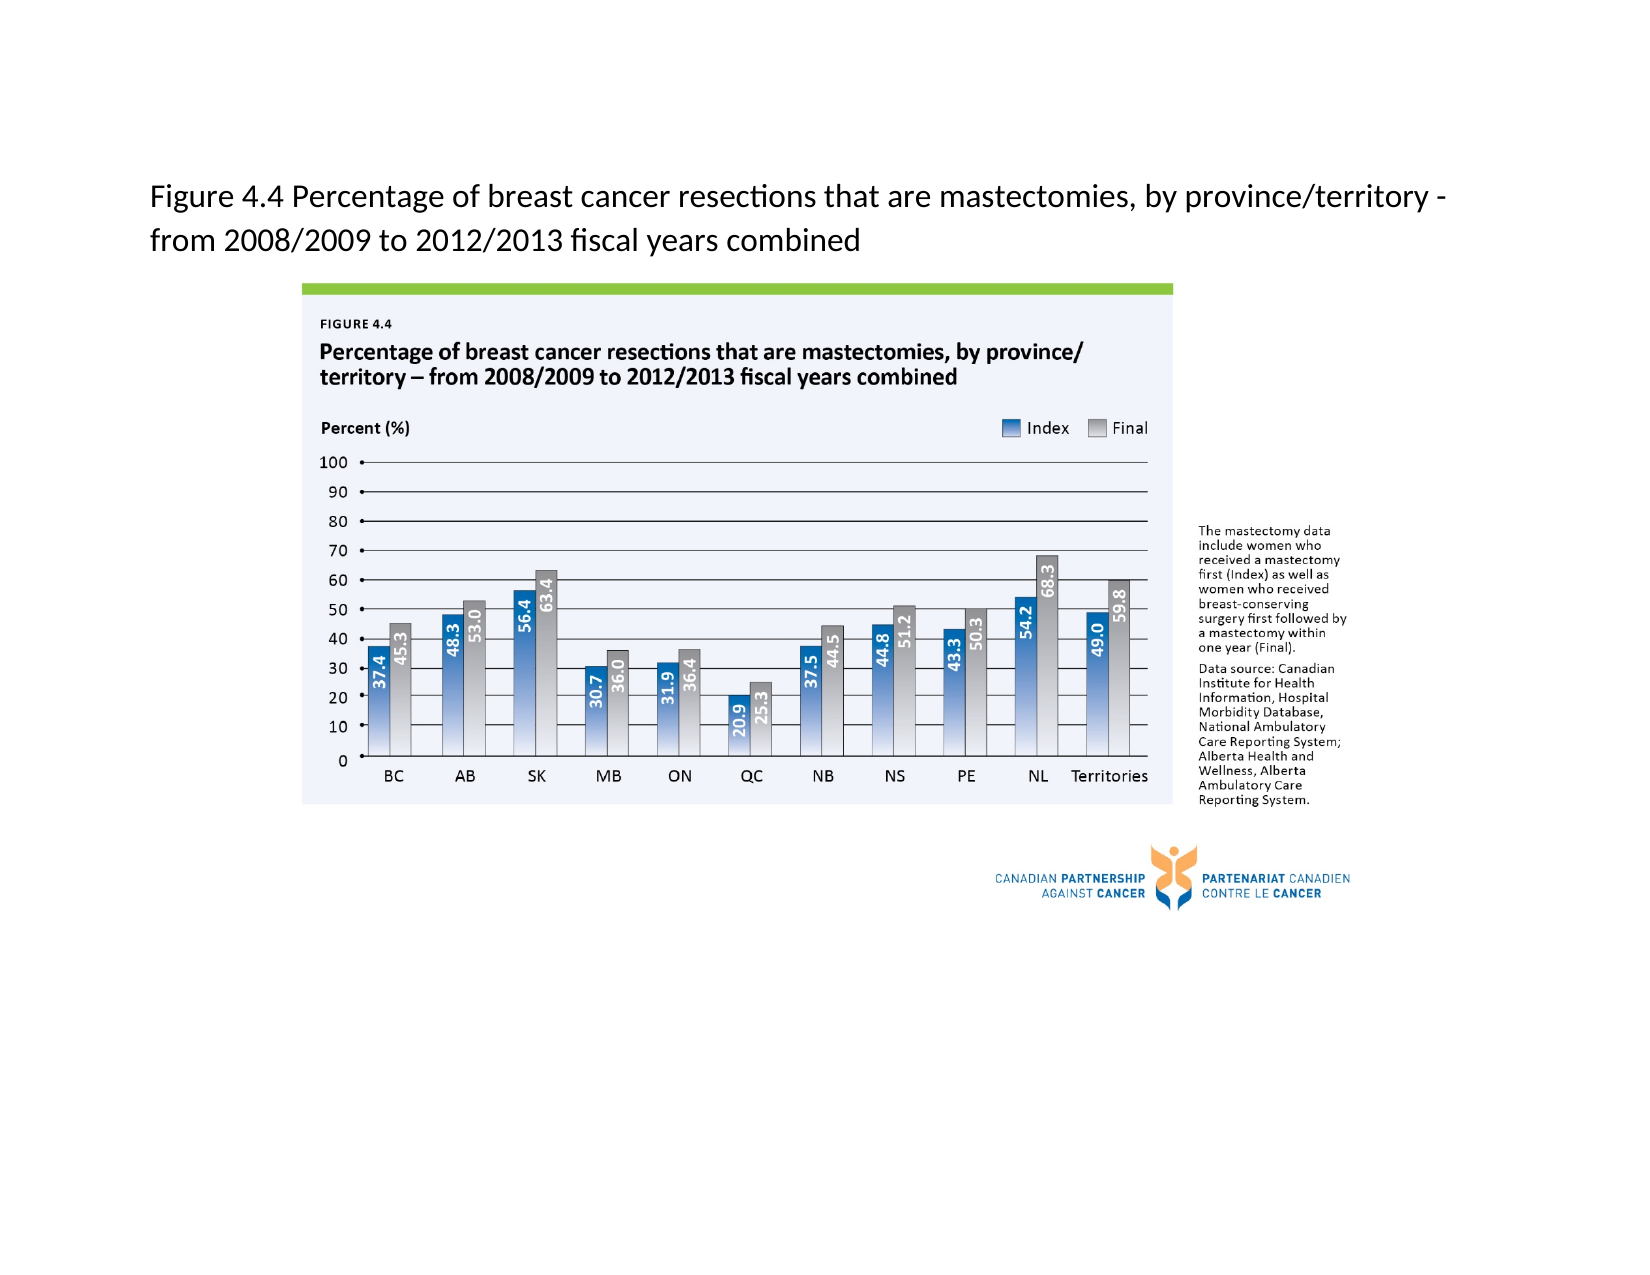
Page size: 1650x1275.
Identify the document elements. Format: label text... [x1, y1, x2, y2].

picture [280, 262, 1370, 932]
subtitle Figure 4.4 Percentage of breast cancer resections that are mastectomies, by province/territory - from 2008/2009 to 2012/2013 fiscal years combined [150, 175, 1500, 260]
